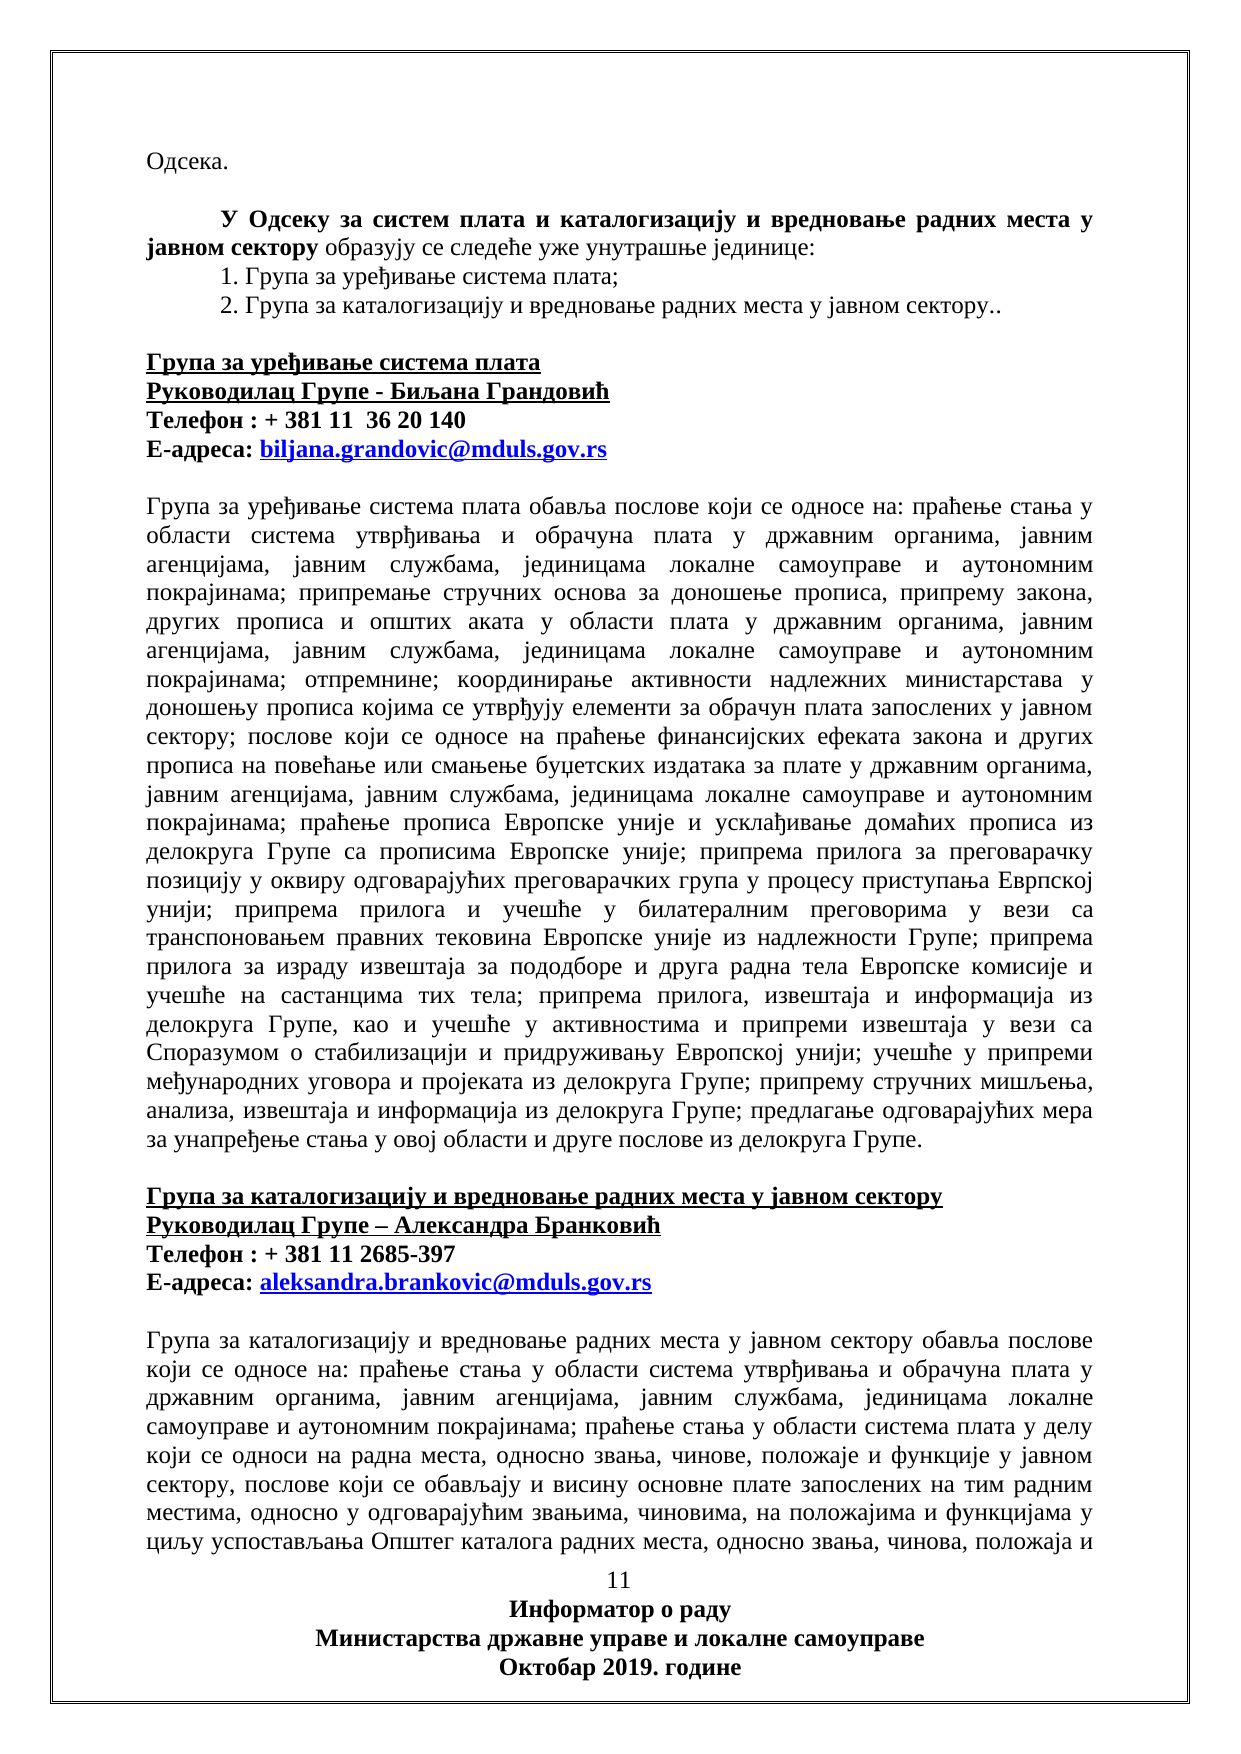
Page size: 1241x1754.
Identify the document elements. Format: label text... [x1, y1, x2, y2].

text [146, 1325, 1094, 1555]
text Телефон : + 381 11 2685-397 [146, 1239, 1094, 1267]
text Група за каталогизацију и вредновање радних места у јавном сектору [146, 1181, 1094, 1210]
text Телефон : + 381 11 36 20 140 [146, 405, 1094, 434]
text Група за уређивање система плата [146, 347, 1094, 376]
text Руководилац Групе - Биљана Грандовић [146, 376, 1094, 405]
text 2. Група за каталогизацију и вредновање радних места у јавном сектору.. [146, 290, 1094, 319]
text У Одсеку за систем плата и каталогизацију и вредновање радних места у јавном сектору образују се следеће уже унутрашње јединице: [146, 204, 1094, 261]
text Е-адреса: aleksandra.brankovic@mduls.gov.rs [146, 1267, 1094, 1296]
text Руководилац Групе – Александра Бранковић [146, 1210, 1094, 1239]
text 1. Група за уређивање система плата; [146, 261, 1094, 290]
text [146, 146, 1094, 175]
text Е-адреса: biljana.grandovic@mduls.gov.rs [146, 434, 1094, 462]
text Група за уређивање система плата обавља послове који се односе на: праћење стања у области система утврђивања и обрачуна плата у државним органима, јавним агенцијама, јавним службама, јединицама локалне самоуправе и аутономним покрајинама; припремање стручних основа за доношење прописа, припрему закона, других прописа и општих аката у области плата у државним органима, јавним агенцијама, јавним службама, јединицама локалне самоуправе и аутономним покрајинама; отпремнине; координирање активности надлежних министарстава у доношењу прописа којима се утврђују елементи за обрачун плата запослених у јавном сектору; послове који се односе на праћење финансијских ефеката закона и других прописа на повећање или смањење буџетских издатака за плате у државним органима, јавним агенцијама, јавним службама, јединицама локалне самоуправе и аутономним покрајинама; праћење прописа Европске уније и усклађивање домаћих прописа из делокруга Групе са прописима Европске уније; припрема прилога за преговарачку позицију у оквиру одговарајућих преговарачких група у процесу приступања Еврпској унији; припрема прилога и учешће у билатералним преговорима у вези са транспоновањем правних тековина Европске уније из надлежности Групе; припрема прилога за израду извештаја за пододборе и друга радна тела Европске комисије и учешће на састанцима тих тела; припрема прилога, извештаја и информација из делокруга Групе, као и учешће у активностима и припреми извештаја у вези са Споразумом о стабилизацији и придруживању Европској унији; учешће у припреми међународних уговора и пројеката из делокруга Групе; припрему стручних мишљења, анализа, извештаја и информација из делокруга Групе; предлагање одговарајућих мера за унапређење стања у овој области и друге послове из делокруга Групе. [146, 491, 1094, 1152]
